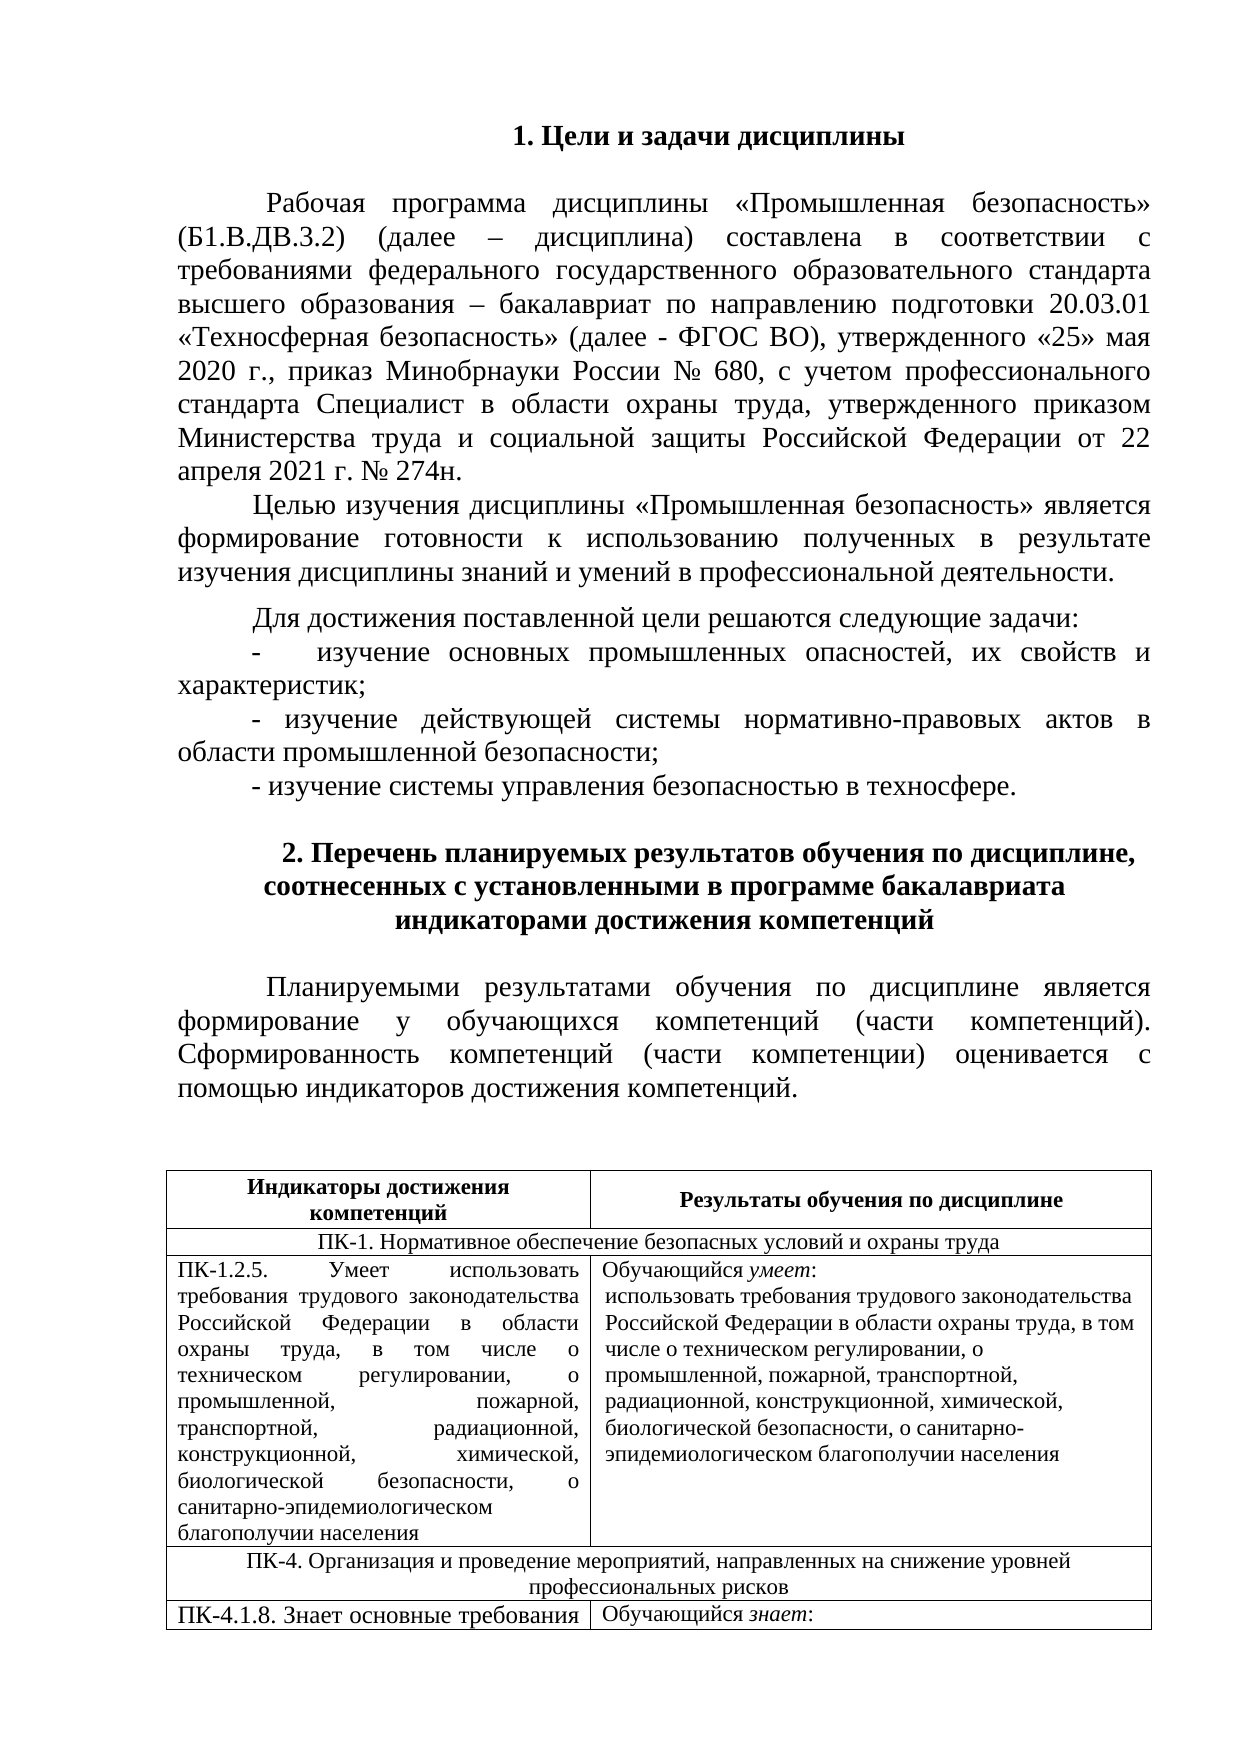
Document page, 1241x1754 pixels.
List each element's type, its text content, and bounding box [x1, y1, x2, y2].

table_header Результаты обучения по дисциплине [591, 1171, 1151, 1227]
text Планируемыми результатами обучения по дисциплине является формирование у обучающихся компетенций (части компетенций). Сформированность компетенций (части компетенции) оценивается с помощью индикаторов достижения компетенций. [177, 969, 1152, 1103]
table_cell ПК-4. Организация и проведение мероприятий, направленных на снижение уровней профессиональных рисков [167, 1547, 1151, 1599]
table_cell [591, 1601, 1151, 1629]
table_header Индикаторы достижения компетенций [167, 1171, 590, 1227]
text - изучение основных промышленных опасностей, их свойств и характеристик; [177, 634, 1152, 701]
text Целью изучения дисциплины «Промышленная безопасность» является формирование готовности к использованию полученных в результате изучения дисциплины знаний и умений в профессиональной деятельности. [177, 487, 1152, 588]
text Рабочая программа дисциплины «Промышленная безопасность» (Б1.В.ДВ.3.2) (далее – дисциплина) составлена в соответствии с требованиями федерального государственного образовательного стандарта высшего образования – бакалавриат по направлению подготовки 20.03.01 «Техносферная безопасность» (далее - ФГОС ВО), утвержденного «25» мая 2020 г., приказ Минобрнауки России № 680, с учетом профессионального стандарта Специалист в области охраны труда, утвержденного приказом Министерства труда и социальной защиты Российской Федерации от 22 апреля 2021 г. № 274н. [177, 185, 1152, 487]
table_cell Обучающийся умеет: использовать требования трудового законодательства Российской Федерации в области охраны труда, в том числе о техническом регулировании, о промышленной, пожарной, транспортной, радиационной, конструкционной, химической, биологической безопасности, о санитарно-эпидемиологическом благополучии населения [591, 1256, 1151, 1546]
text - изучение действующей системы нормативно-правовых актов в области промышленной безопасности; [177, 701, 1152, 768]
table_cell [167, 1601, 590, 1629]
table_cell ПК-1.2.5. Умеет использовать требования трудового законодательства Российской Федерации в области охраны труда, в том числе о техническом регулировании, о промышленной, пожарной, транспортной, радиационной, конструкционной, химической, биологической безопасности, о санитарно-эпидемиологическом благополучии населения [167, 1256, 590, 1546]
text Для достижения поставленной цели решаются следующие задачи: [252, 600, 1152, 634]
text 2. Перечень планируемых результатов обучения по дисциплине, соотнесенных с установленными в программе бакалавриата индикаторами достижения компетенций [177, 835, 1152, 936]
text 1. Цели и задачи дисциплины [177, 118, 1152, 152]
table_cell ПК-1. Нормативное обеспечение безопасных условий и охраны труда [167, 1229, 1151, 1255]
text - изучение системы управления безопасностью в техносфере. [177, 768, 1152, 801]
